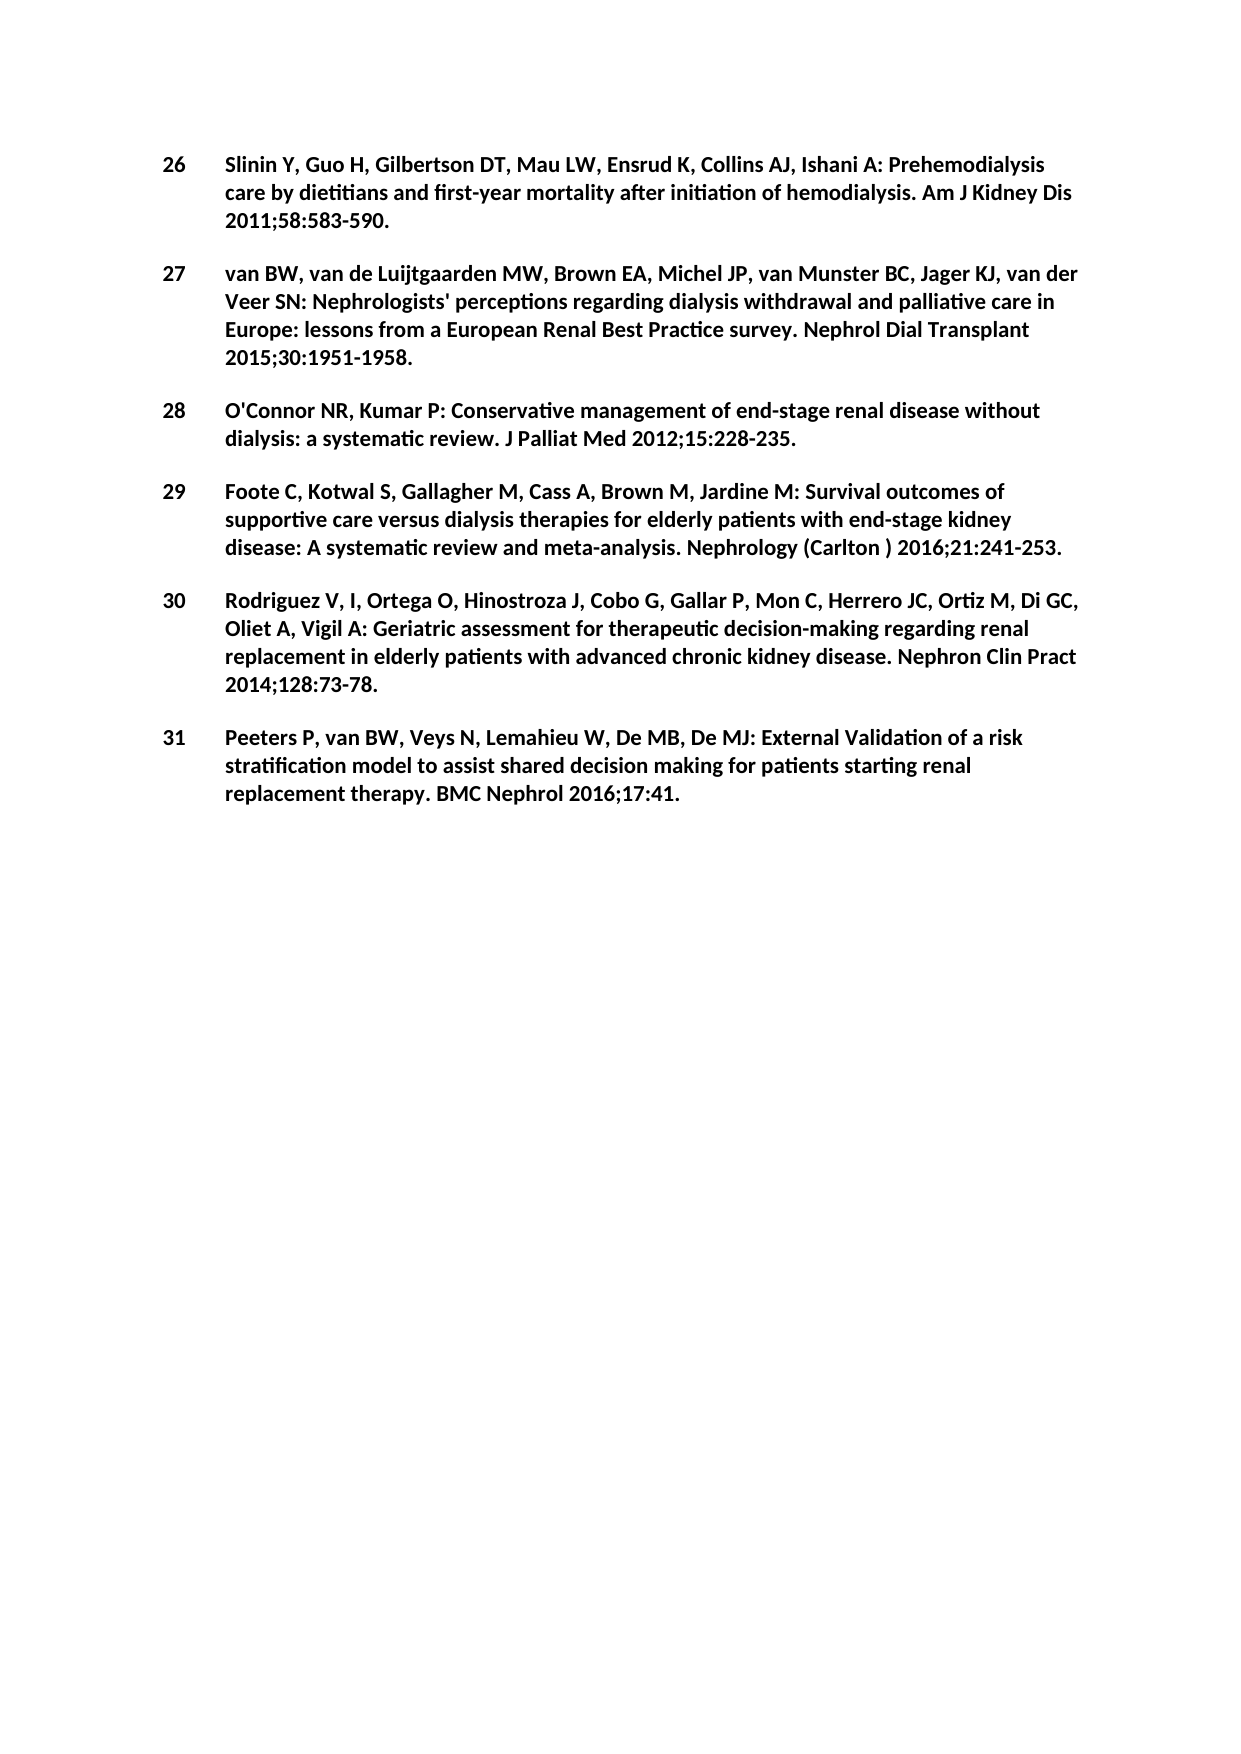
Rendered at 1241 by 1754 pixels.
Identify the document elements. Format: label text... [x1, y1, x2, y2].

text 29 Foote C, Kotwal S, Gallagher M, Cass A, Brown M, Jardine M: Survival outcomes of supportive care versus dialysis therapies for elderly patients with end-stage kidney disease: A systematic review and meta-analysis. Nephrology (Carlton ) 2016;21:241-253. [150, 477, 1090, 561]
text 30 Rodriguez V, I, Ortega O, Hinostroza J, Cobo G, Gallar P, Mon C, Herrero JC, Ortiz M, Di GC, Oliet A, Vigil A: Geriatric assessment for therapeutic decision-making regarding renal replacement in elderly patients with advanced chronic kidney disease. Nephron Clin Pract 2014;128:73-78. [150, 586, 1090, 698]
text 28 O'Connor NR, Kumar P: Conservative management of end-stage renal disease without dialysis: a systematic review. J Palliat Med 2012;15:228-235. [150, 396, 1090, 452]
text 31 Peeters P, van BW, Veys N, Lemahieu W, De MB, De MJ: External Validation of a risk stratification model to assist shared decision making for patients starting renal replacement therapy. BMC Nephrol 2016;17:41. [150, 723, 1090, 807]
text 26 Slinin Y, Guo H, Gilbertson DT, Mau LW, Ensrud K, Collins AJ, Ishani A: Prehemodialysis care by dietitians and first-year mortality after initiation of hemodialysis. Am J Kidney Dis 2011;58:583-590. [150, 150, 1090, 234]
text 27 van BW, van de Luijtgaarden MW, Brown EA, Michel JP, van Munster BC, Jager KJ, van der Veer SN: Nephrologists' perceptions regarding dialysis withdrawal and palliative care in Europe: lessons from a European Renal Best Practice survey. Nephrol Dial Transplant 2015;30:1951-1958. [150, 259, 1090, 371]
